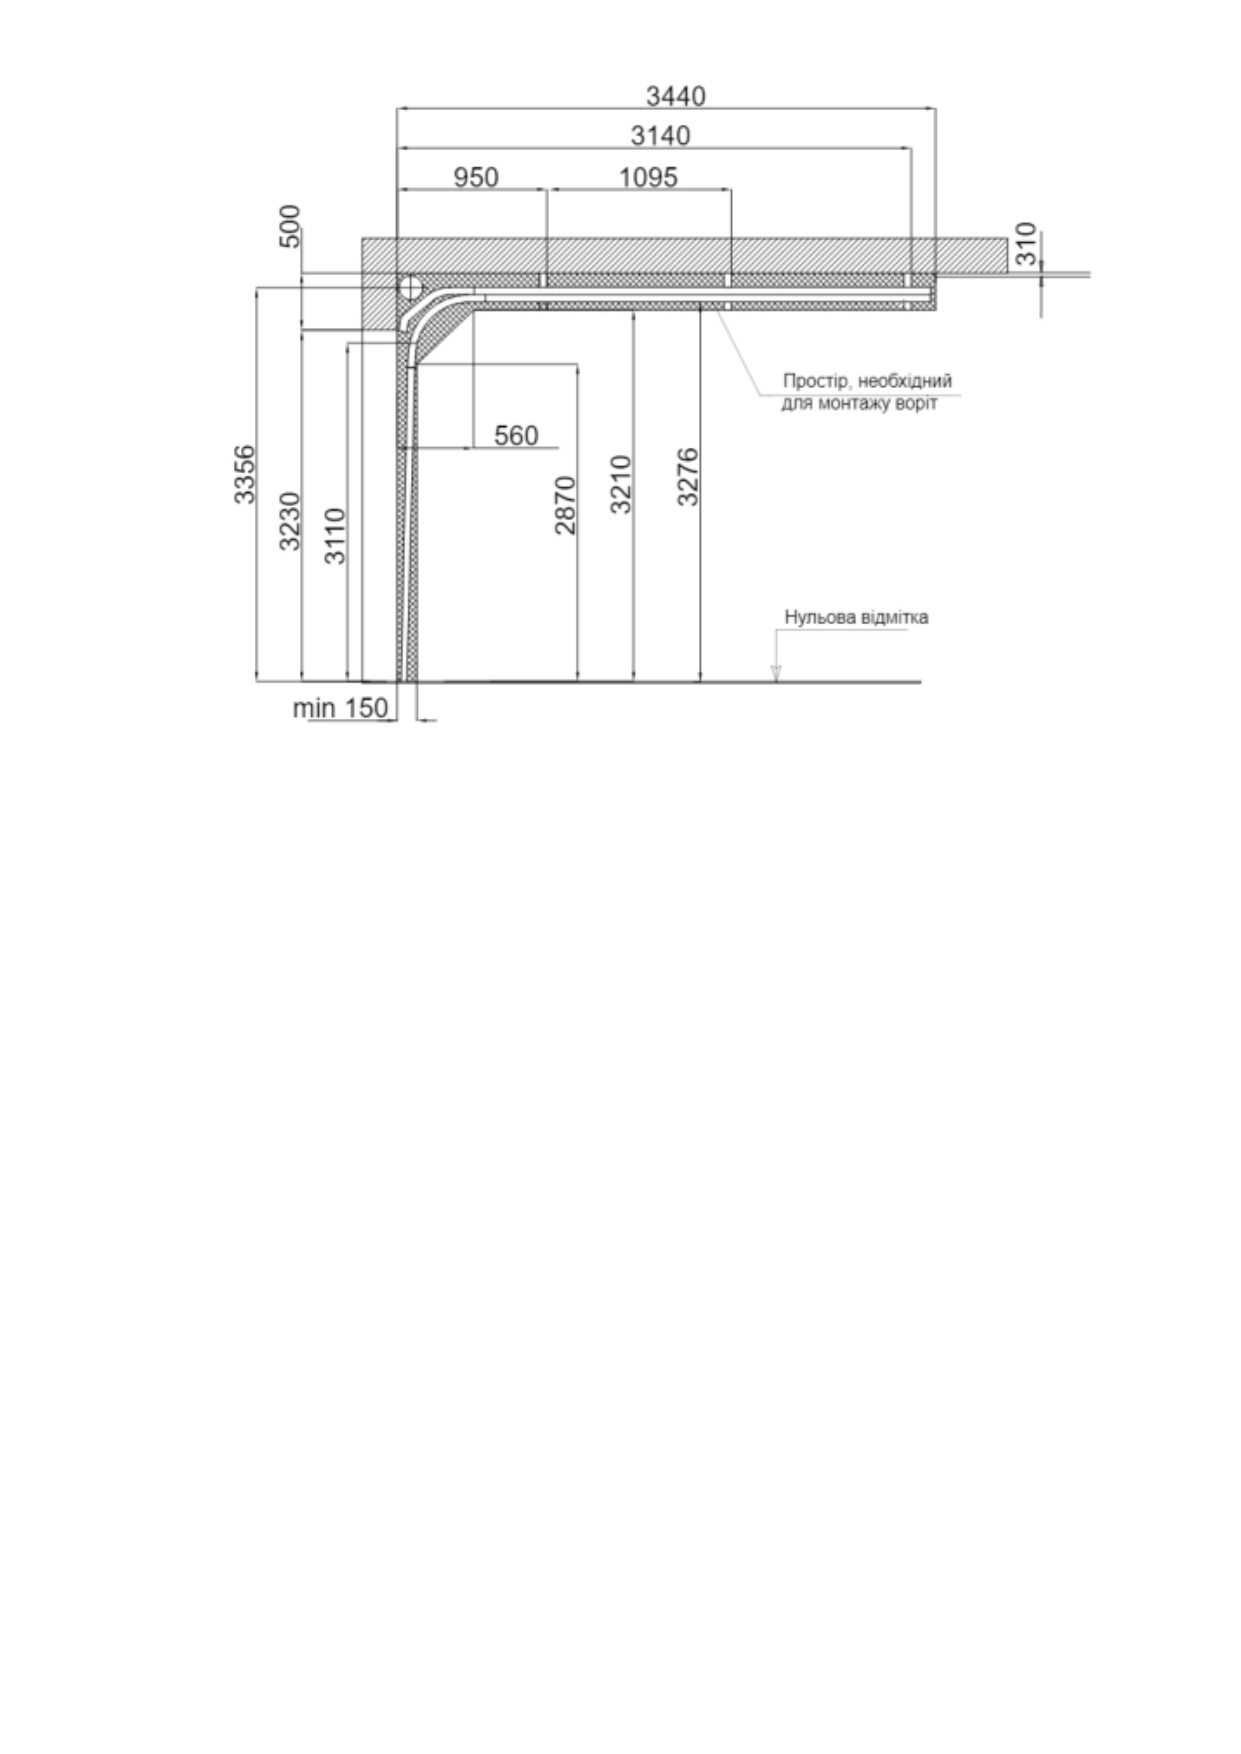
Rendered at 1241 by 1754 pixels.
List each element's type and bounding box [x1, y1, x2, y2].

picture [181, 44, 1118, 770]
